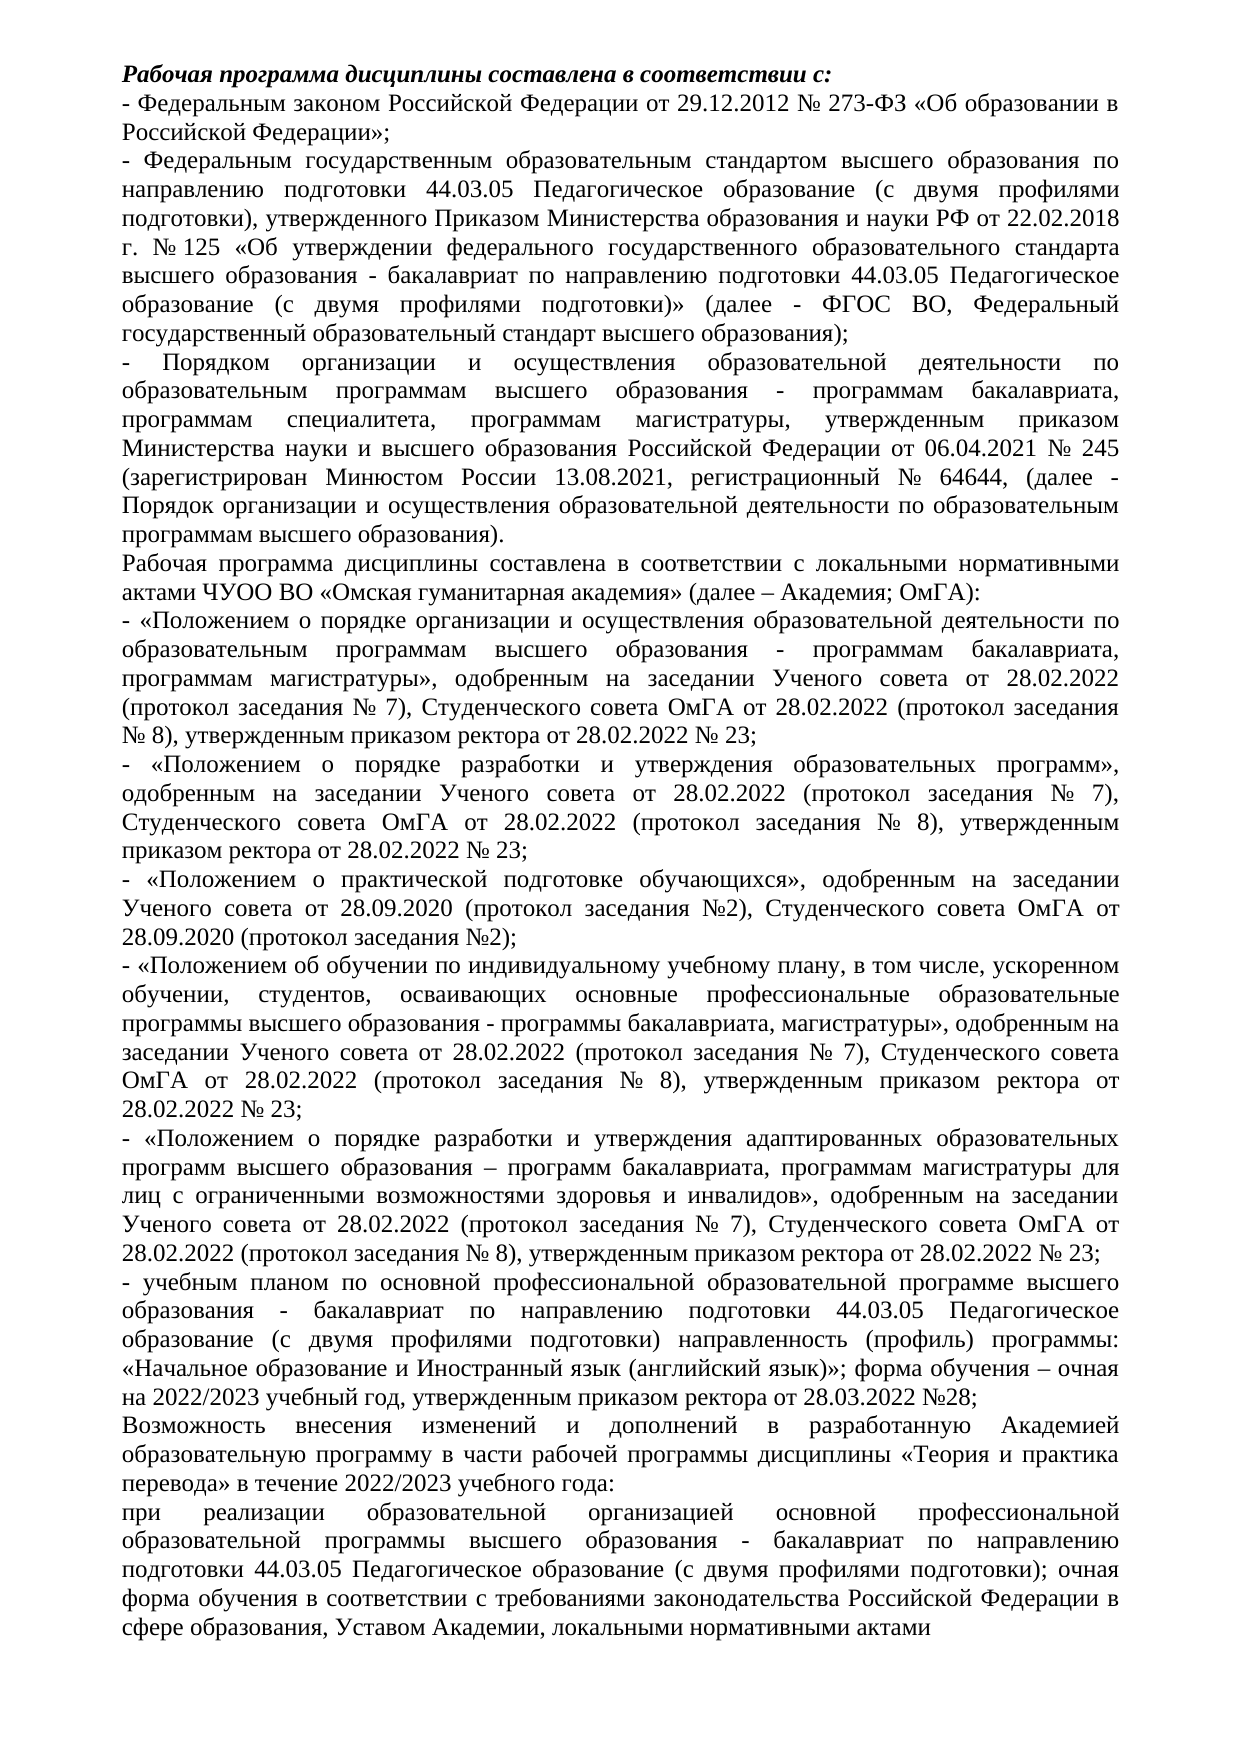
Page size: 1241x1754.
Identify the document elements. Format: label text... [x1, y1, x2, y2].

table_header Рабочая программа дисциплины составлена в соответствии с: [118, 59, 1124, 88]
table_cell - Федеральным законом Российской Федерации от 29.12.2012 № 273-ФЗ «Об образовании в Российской Федерации»; - Федеральным государственным образовательным стандартом высшего образования по направлению подготовки 44.03.05 Педагогическое образование (с двумя профилями подготовки), утвержденного Приказом Министерства образования и науки РФ от 22.02.2018 г. № 125 «Об утверждении федерального государственного образовательного стандарта высшего образования - бакалавриат по направлению подготовки 44.03.05 Педагогическое образование (с двумя профилями подготовки)» (далее - ФГОС ВО, Федеральный государственный образовательный стандарт высшего образования); - Порядком организации и осуществления образовательной деятельности по образовательным программам высшего образования - программам бакалавриата, программам специалитета, программам магистратуры, утвержденным приказом Министерства науки и высшего образования Российской Федерации от 06.04.2021 № 245 (зарегистрирован Минюстом России 13.08.2021, регистрационный № 64644, (далее - Порядок организации и осуществления образовательной деятельности по образовательным программам высшего образования). Рабочая программа дисциплины составлена в соответствии с локальными нормативными актами ЧУОО ВО «Омская гуманитарная академия» (далее – Академия; ОмГА): - «Положением о порядке организации и осуществления образовательной деятельности по образовательным программам высшего образования - программам бакалавриата, программам магистратуры», одобренным на заседании Ученого совета от 28.02.2022 (протокол заседания № 7), Студенческого совета ОмГА от 28.02.2022 (протокол заседания № 8), утвержденным приказом ректора от 28.02.2022 № 23; - «Положением о порядке разработки и утверждения образовательных программ», одобренным на заседании Ученого совета от 28.02.2022 (протокол заседания № 7), Студенческого совета ОмГА от 28.02.2022 (протокол заседания № 8), утвержденным приказом ректора от 28.02.2022 № 23; - «Положением о практической подготовке обучающихся», одобренным на заседании Ученого совета от 28.09.2020 (протокол заседания №2), Студенческого совета ОмГА от 28.09.2020 (протокол заседания №2); - «Положением об обучении по индивидуальному учебному плану, в том числе, ускоренном обучении, студентов, осваивающих основные профессиональные образовательные программы высшего образования - программы бакалавриата, магистратуры», одобренным на заседании Ученого совета от 28.02.2022 (протокол заседания № 7), Студенческого совета ОмГА от 28.02.2022 (протокол заседания № 8), утвержденным приказом ректора от 28.02.2022 № 23; - «Положением о порядке разработки и утверждения адаптированных образовательных программ высшего образования – программ бакалавриата, программам магистратуры для лиц с ограниченными возможностями здоровья и инвалидов», одобренным на заседании Ученого совета от 28.02.2022 (протокол заседания № 7), Студенческого совета ОмГА от 28.02.2022 (протокол заседания № 8), утвержденным приказом ректора от 28.02.2022 № 23; - учебным планом по основной профессиональной образовательной программе высшего образования - бакалавриат по направлению подготовки 44.03.05 Педагогическое образование (с двумя профилями подготовки) направленность (профиль) программы: «Начальное образование и Иностранный язык (английский язык)»; форма обучения – очная на 2022/2023 учебный год, утвержденным приказом ректора от 28.03.2022 №28; Возможность внесения изменений и дополнений в разработанную Академией образовательную программу в части рабочей программы дисциплины «Теория и практика перевода» в течение 2022/2023 учебного года: при реализации образовательной организацией основной профессиональной образовательной программы высшего образования - бакалавриат по направлению подготовки 44.03.05 Педагогическое образование (с двумя профилями подготовки); очная форма обучения в соответствии с требованиями законодательства Российской Федерации в сфере образования, Уставом Академии, локальными нормативными актами [118, 88, 1124, 1662]
